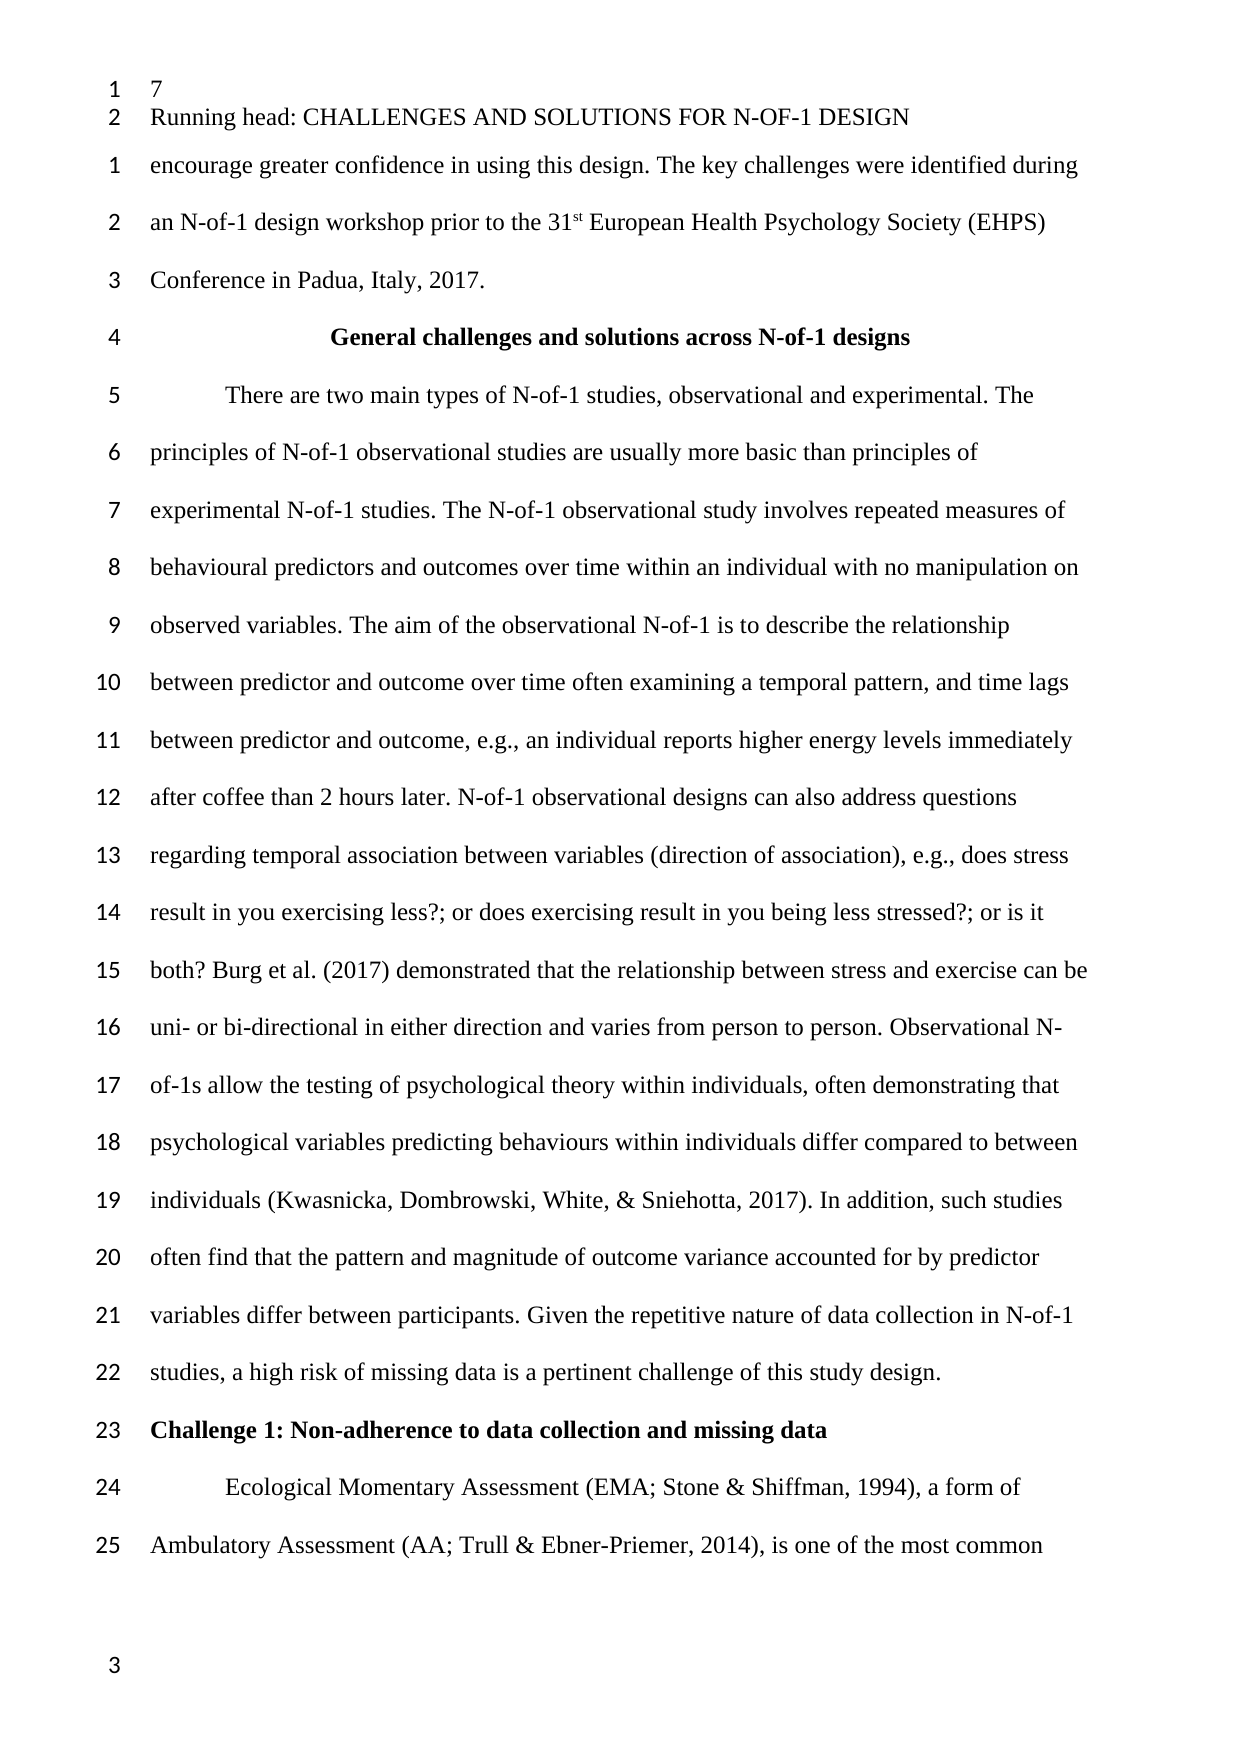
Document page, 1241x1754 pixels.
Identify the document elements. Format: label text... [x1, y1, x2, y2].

text Challenge 1: Non-adherence to data collection and missing data [150, 1415, 1090, 1444]
text General challenges and solutions across N-of-1 designs [150, 322, 1090, 351]
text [150, 150, 1090, 294]
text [150, 1472, 1090, 1559]
text There are two main types of N-of-1 studies, observational and experimental. The principles of N-of-1 observational studies are usually more basic than principles of experimental N-of-1 studies. The N-of-1 observational study involves repeated measures of behavioural predictors and outcomes over time within an individual with no manipulation on observed variables. The aim of the observational N-of-1 is to describe the relationship between predictor and outcome over time often examining a temporal pattern, and time lags between predictor and outcome, e.g., an individual reports higher energy levels immediately after coffee than 2 hours later. N-of-1 observational designs can also address questions regarding temporal association between variables (direction of association), e.g., does stress result in you exercising less?; or does exercising result in you being less stressed?; or is it both? Burg et al. (2017) demonstrated that the relationship between stress and exercise can be uni- or bi-directional in either direction and varies from person to person. Observational N-of-1s allow the testing of psychological theory within individuals, often demonstrating that psychological variables predicting behaviours within individuals differ compared to between individuals (Kwasnicka, Dombrowski, White, & Sniehotta, 2017). In addition, such studies often find that the pattern and magnitude of outcome variance accounted for by predictor variables differ between participants. Given the repetitive nature of data collection in N-of-1 studies, a high risk of missing data is a pertinent challenge of this study design. [150, 380, 1090, 1386]
